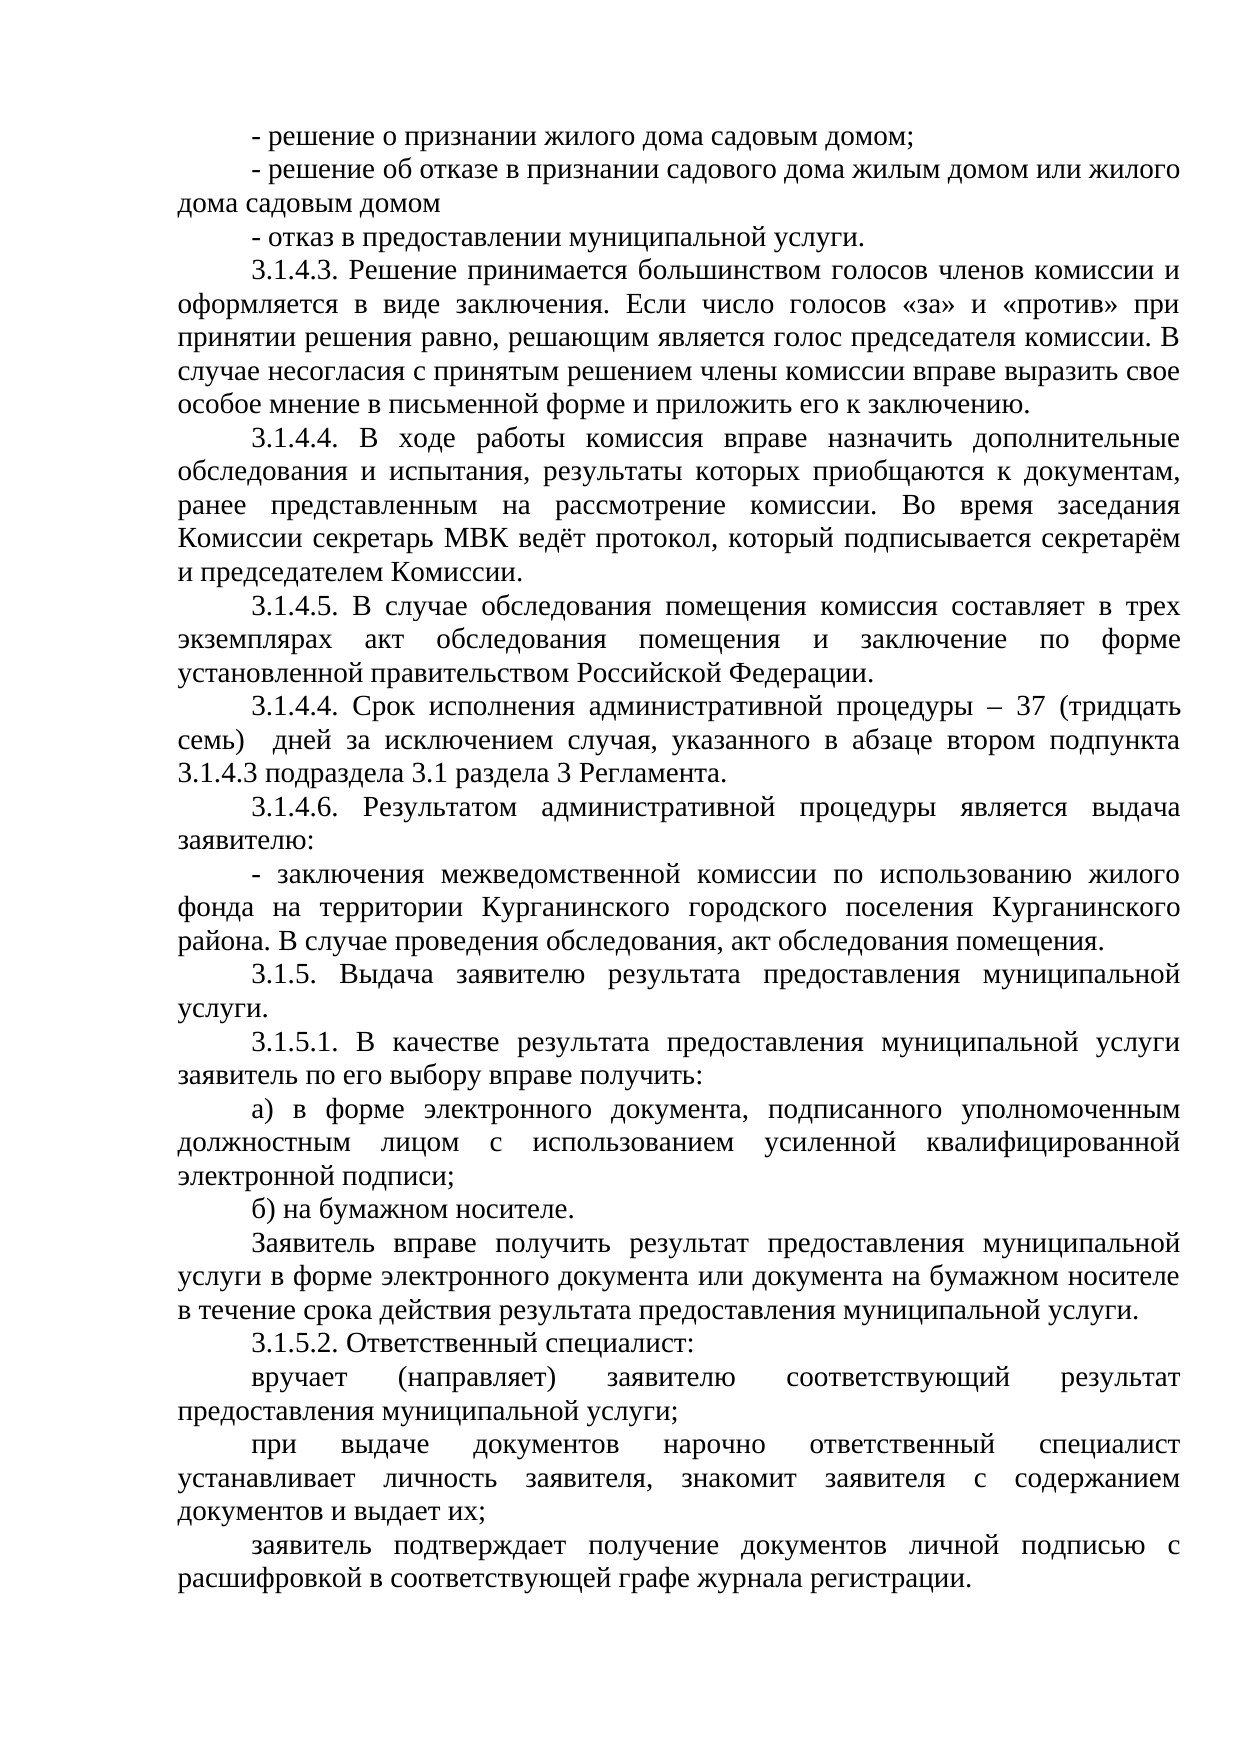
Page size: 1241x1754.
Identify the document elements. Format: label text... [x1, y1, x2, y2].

text - заключения межведомственной комиссии по использованию жилого фонда на территории Курганинского городского поселения Курганинского района. В случае проведения обследования, акт обследования помещения. [177, 856, 1181, 957]
text Заявитель вправе получить результат предоставления муниципальной услуги в форме электронного документа или документа на бумажном носителе в течение срока действия результата предоставления муниципальной услуги. [177, 1225, 1181, 1326]
text 3.1.4.6. Результатом административной процедуры является выдача заявителю: [177, 789, 1181, 856]
text - отказ в предоставлении муниципальной услуги. [177, 219, 1181, 252]
text 3.1.4.4. В ходе работы комиссия вправе назначить дополнительные обследования и испытания, результаты которых приобщаются к документам, ранее представленным на рассмотрение комиссии. Во время заседания Комиссии секретарь МВК ведёт протокол, который подписывается секретарём и председателем Комиссии. [177, 420, 1181, 588]
text б) на бумажном носителе. [177, 1191, 1181, 1225]
text - решение о признании жилого дома садовым домом; [177, 118, 1181, 152]
text 3.1.4.3. Решение принимается большинством голосов членов комиссии и оформляется в виде заключения. Если число голосов «за» и «против» при принятии решения равно, решающим является голос председателя комиссии. В случае несогласия с принятым решением члены комиссии вправе выразить свое особое мнение в письменной форме и приложить его к заключению. [177, 252, 1181, 420]
text 3.1.4.4. Срок исполнения административной процедуры – 37 (тридцать семь) дней за исключением случая, указанного в абзаце втором подпункта 3.1.4.3 подраздела 3.1 раздела 3 Регламента. [177, 688, 1181, 789]
text - решение об отказе в признании садового дома жилым домом или жилого дома садовым домом [177, 152, 1181, 219]
text 3.1.5. Выдача заявителю результата предоставления муниципальной услуги. [177, 957, 1181, 1024]
text 3.1.5.2. Ответственный специалист: [177, 1326, 1181, 1359]
text 3.1.5.1. В качестве результата предоставления муниципальной услуги заявитель по его выбору вправе получить: [177, 1024, 1181, 1091]
text вручает (направляет) заявителю соответствующий результат предоставления муниципальной услуги; [177, 1359, 1181, 1426]
text а) в форме электронного документа, подписанного уполномоченным должностным лицом с использованием усиленной квалифицированной электронной подписи; [177, 1091, 1181, 1191]
text при выдаче документов нарочно ответственный специалист устанавливает личность заявителя, знакомит заявителя с содержанием документов и выдает их; [177, 1426, 1181, 1527]
text заявитель подтверждает получение документов личной подписью с расшифровкой в соответствующей графе журнала регистрации. [177, 1527, 1181, 1594]
text 3.1.4.5. В случае обследования помещения комиссия составляет в трех экземплярах акт обследования помещения и заключение по форме установленной правительством Российской Федерации. [386, 621, 1181, 688]
